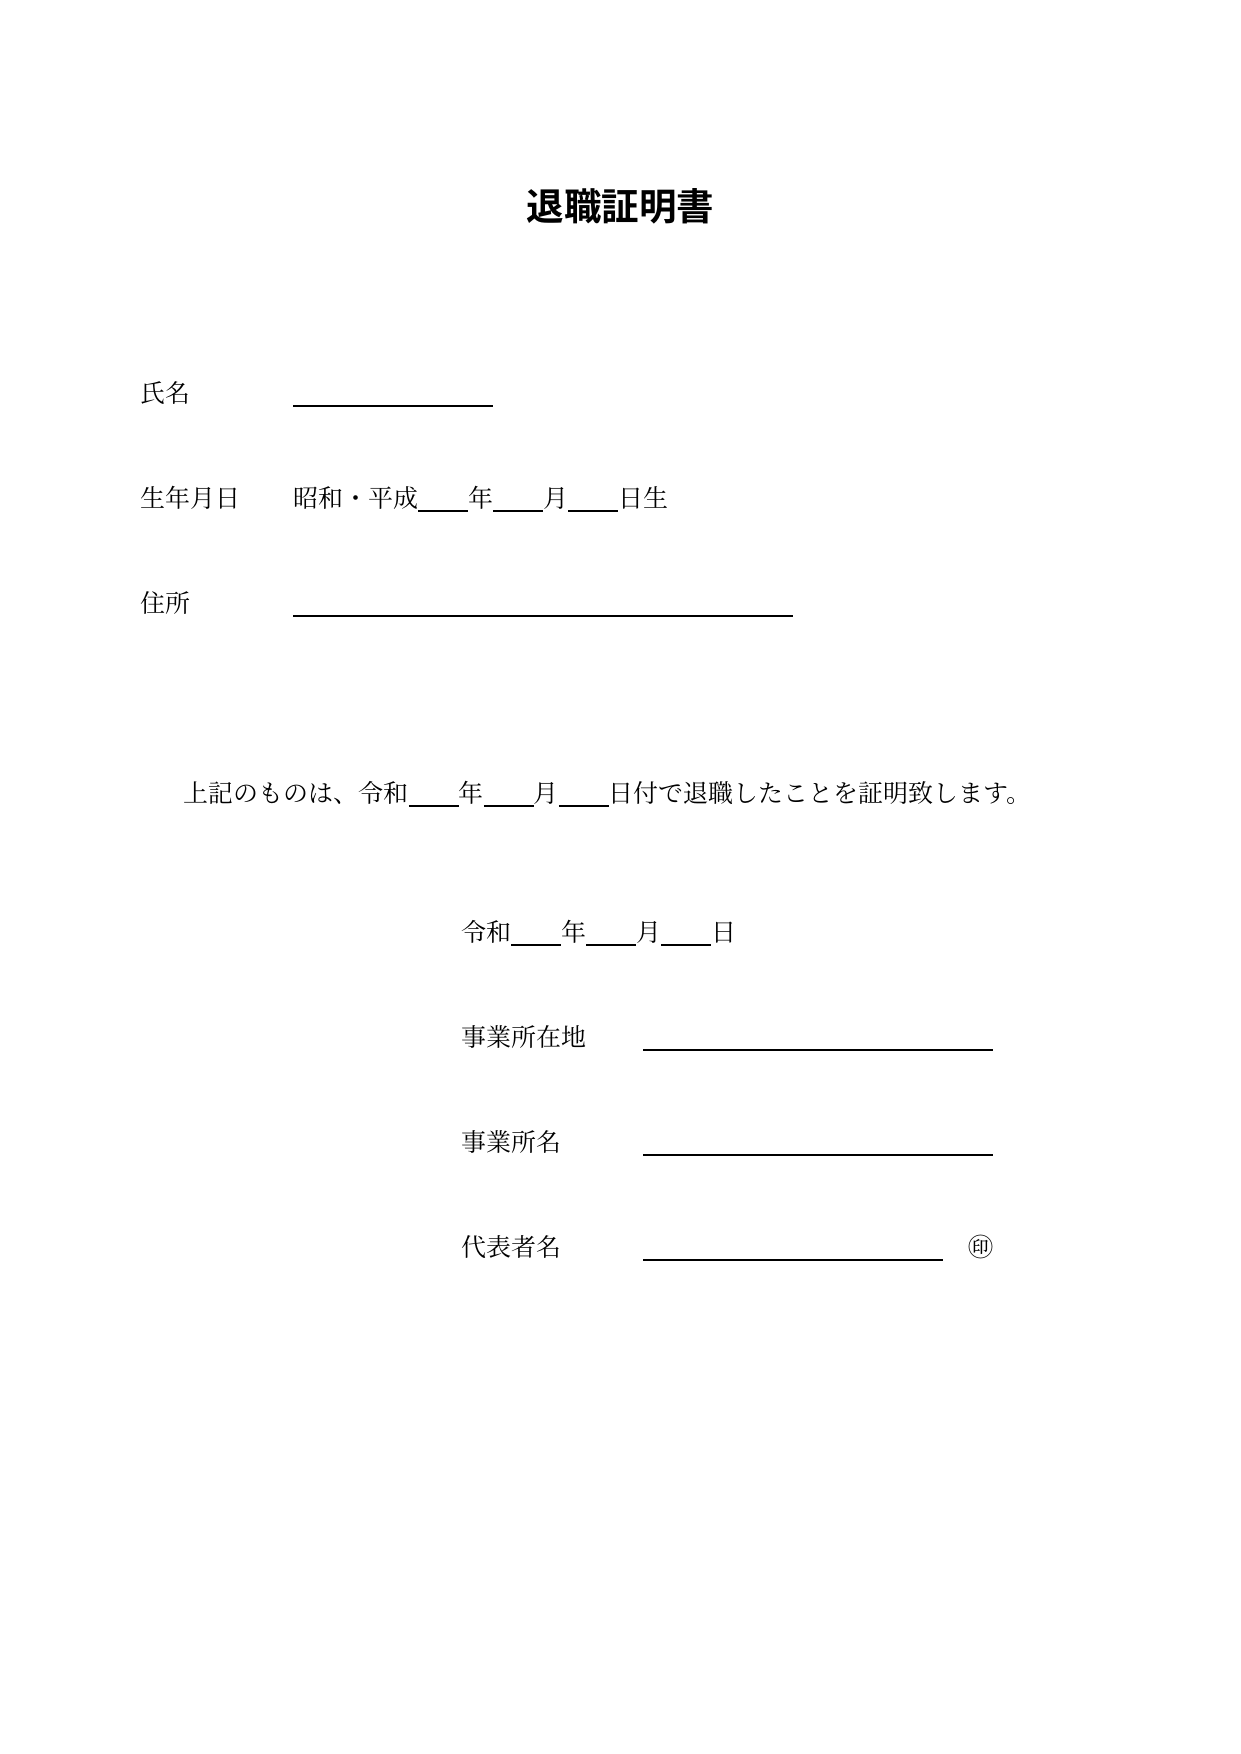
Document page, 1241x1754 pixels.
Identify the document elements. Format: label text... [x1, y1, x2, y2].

text 上記のものは、令和 年 月 日付で退職したことを証明致します。 [140, 774, 1100, 810]
text 住所 [118, 584, 1122, 620]
text 事業所在地 [118, 1018, 1122, 1054]
text 代表者名 ㊞ [118, 1228, 1122, 1264]
text 令和 年 月 日 [118, 913, 1122, 949]
text 氏名 [118, 374, 1122, 410]
text 生年月日 昭和・平成 年 月 日生 [118, 479, 1122, 515]
title 退職証明書 [118, 177, 1122, 231]
text 事業所名 [118, 1123, 1122, 1159]
